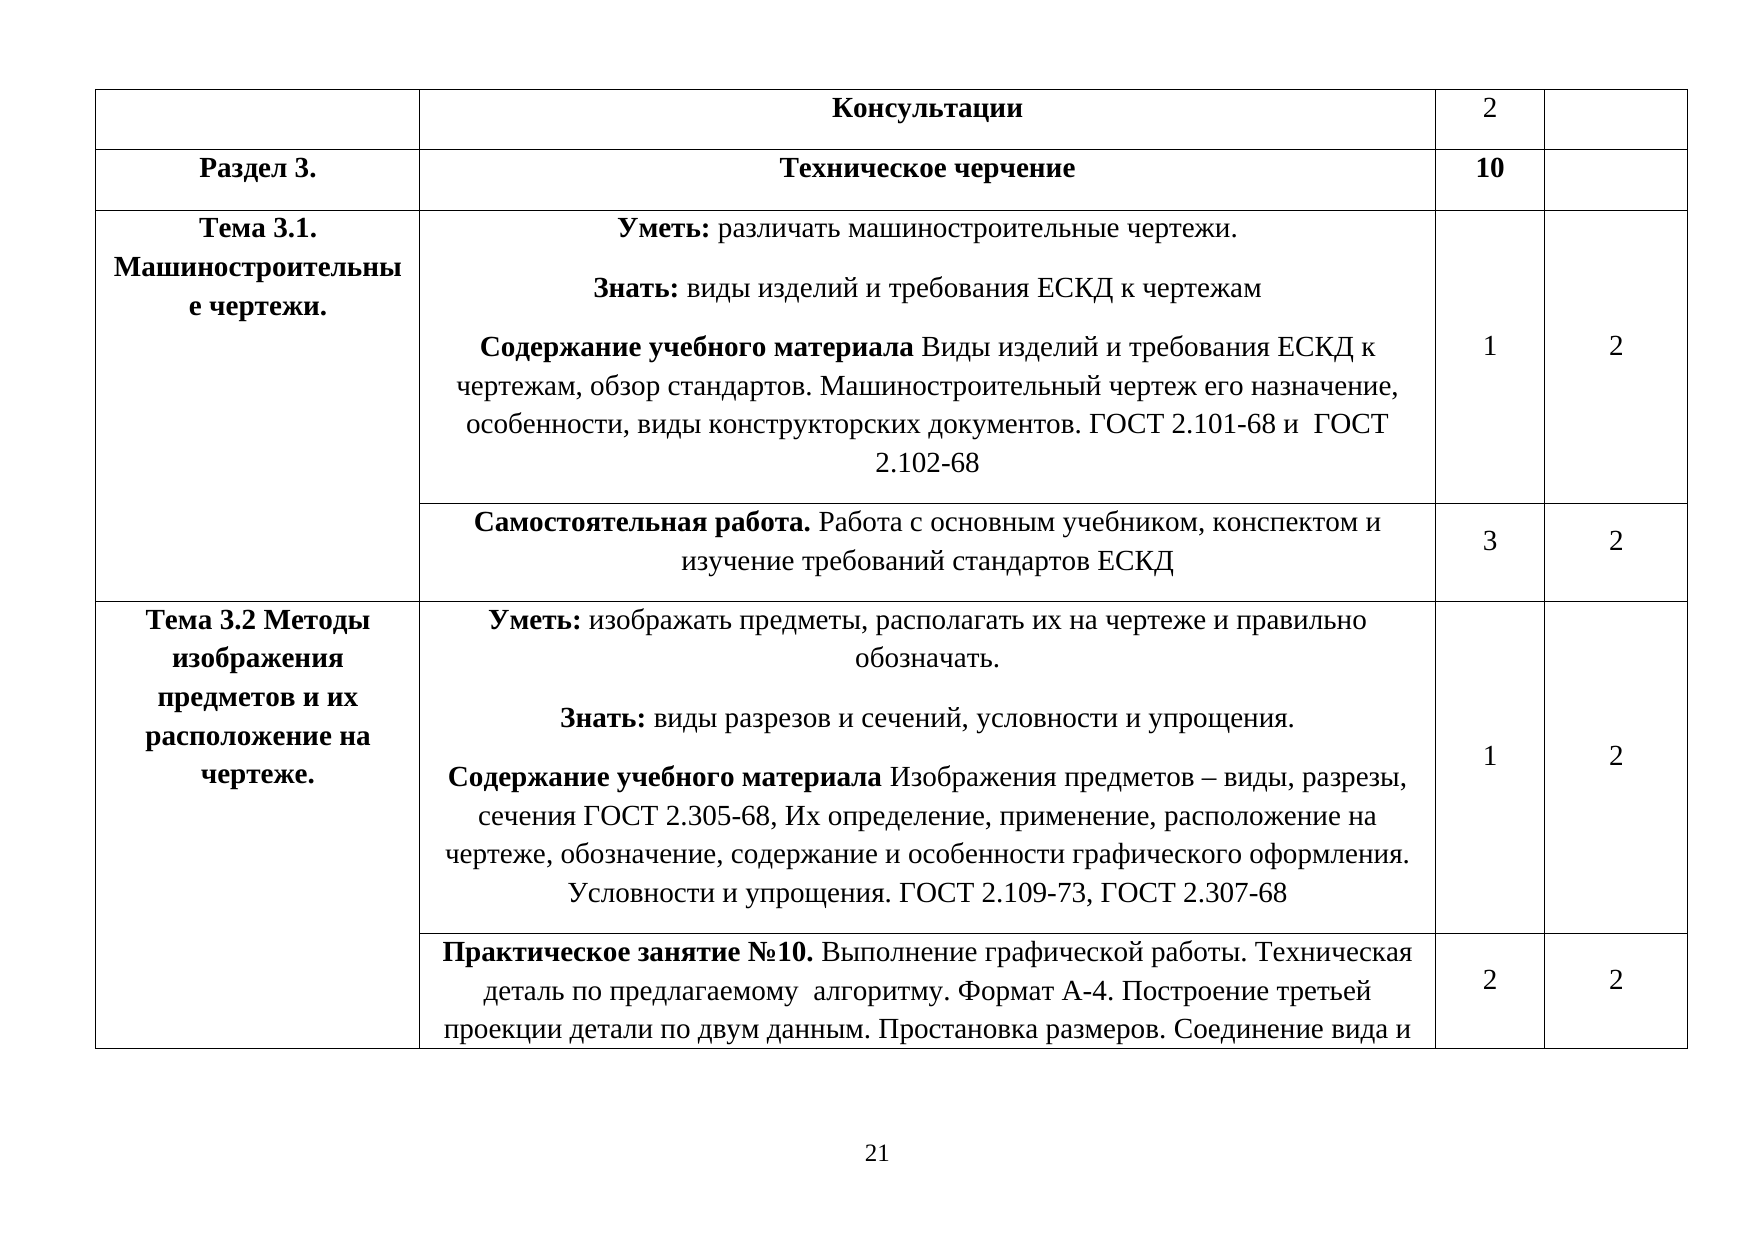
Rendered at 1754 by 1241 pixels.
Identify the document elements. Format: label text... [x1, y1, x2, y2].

table_cell Тема 3.1. Машиностроительные чертежи. [96, 211, 419, 601]
table_cell 1 [1436, 602, 1544, 933]
table_cell 2 [1545, 211, 1687, 503]
table_cell 2 [1436, 90, 1544, 149]
table_cell 3 [1436, 504, 1544, 601]
table_cell 2 [1545, 602, 1687, 933]
table_cell [1545, 150, 1687, 209]
table_cell Уметь: различать машиностроительные чертежи. Знать: виды изделий и требования ЕСКД к чертежам Содержание учебного материала Виды изделий и требования ЕСКД к чертежам, обзор стандартов. Машиностроительный чертеж его назначение, особенности, виды конструкторских документов. ГОСТ 2.101-68 и ГОСТ 2.102-68 [420, 211, 1435, 503]
table_cell Тема 3.2 Методы изображения предметов и их расположение на чертеже. [96, 602, 419, 1048]
table_cell Уметь: изображать предметы, располагать их на чертеже и правильно обозначать. Знать: виды разрезов и сечений, условности и упрощения. Содержание учебного материала Изображения предметов – виды, разрезы, сечения ГОСТ 2.305-68, Их определение, применение, расположение на чертеже, обозначение, содержание и особенности графического оформления. Условности и упрощения. ГОСТ 2.109-73, ГОСТ 2.307-68 [420, 602, 1435, 933]
table_cell 2 [1545, 504, 1687, 601]
table_cell 1 [1436, 211, 1544, 503]
table_cell Консультации [420, 90, 1435, 149]
table_cell Самостоятельная работа. Работа с основным учебником, конспектом и изучение требований стандартов ЕСКД [420, 504, 1435, 601]
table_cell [420, 934, 1435, 1048]
table_cell 2 [1545, 934, 1687, 1048]
table_cell Раздел 3. [96, 150, 419, 209]
table_cell 10 [1436, 150, 1544, 209]
table_cell 2 [1436, 934, 1544, 1048]
table_cell Техническое черчение [420, 150, 1435, 209]
table_cell [1545, 90, 1687, 149]
